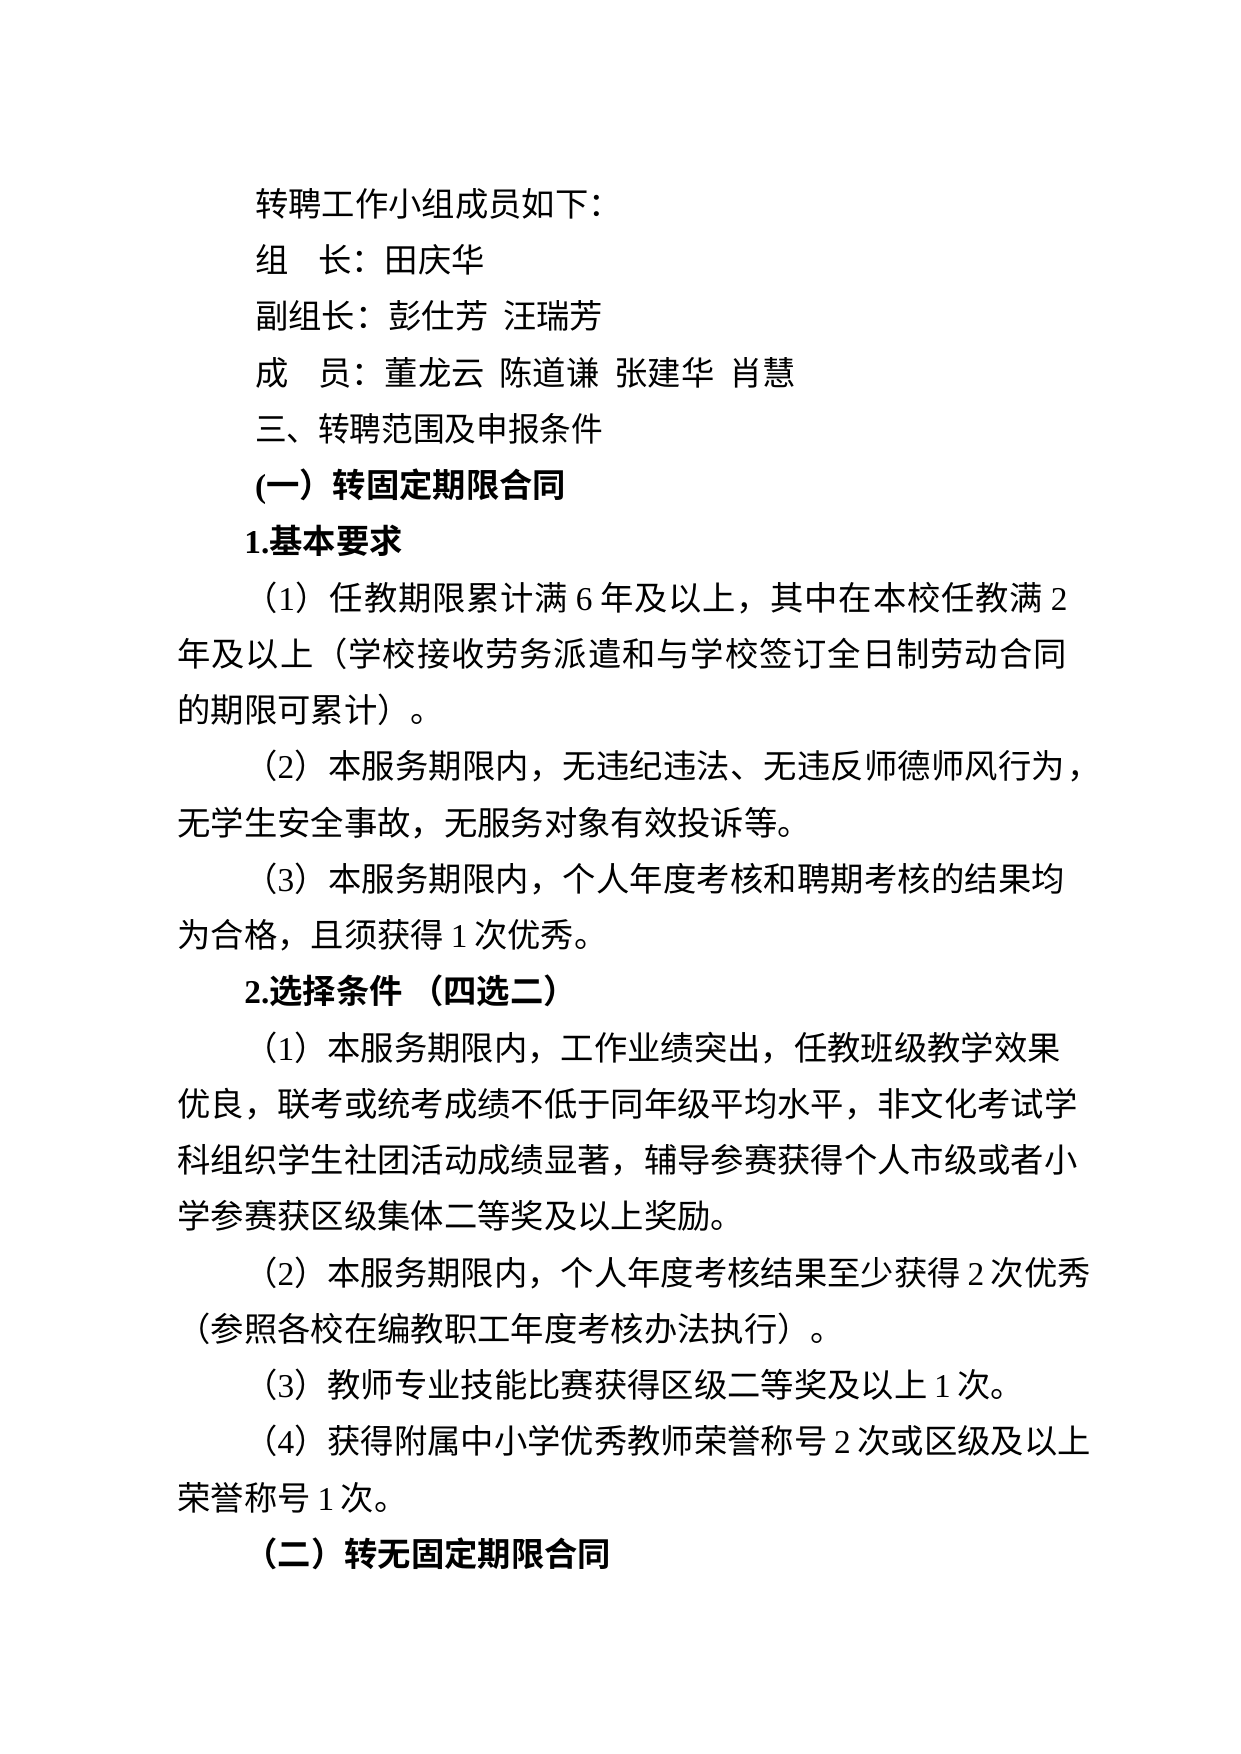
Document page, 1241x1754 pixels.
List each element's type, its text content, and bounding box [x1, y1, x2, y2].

text 转聘工作小组成员如下： [188, 171, 1065, 227]
text 三、转聘范围及申报条件 [255, 396, 1092, 452]
text （1）本服务期限内，工作业绩突出，任教班级教学效果优良，联考或统考成绩不低于同年级平均水平，非文化考试学科组织学生社团活动成绩显著，辅导参赛获得个人市级或者小学参赛获区级集体二等奖及以上奖励。 [177, 1015, 1092, 1240]
text （二）转无固定期限合同 [177, 1521, 1067, 1577]
text （3）教师专业技能比赛获得区级二等奖及以上1次。 [177, 1352, 1092, 1409]
text 成 员：董龙云 陈道谦 张建华 肖慧 [188, 340, 1065, 396]
text 2.选择条件 （四选二） [177, 959, 1092, 1015]
text （4）获得附属中小学优秀教师荣誉称号2次或区级及以上荣誉称号1次。 [177, 1409, 1092, 1521]
text （1）任教期限累计满6年及以上，其中在本校任教满2年及以上（学校接收劳务派遣和与学校签订全日制劳动合同的期限可累计）。 [177, 565, 1067, 734]
text 1.基本要求 [177, 509, 1092, 565]
text 组 长：田庆华 [188, 227, 1065, 284]
text （3）本服务期限内，个人年度考核和聘期考核的结果均为合格，且须获得1次优秀。 [177, 846, 1067, 959]
text (一）转固定期限合同 [188, 452, 1067, 509]
text （2）本服务期限内，无违纪违法、无违反师德师风行为，无学生安全事故，无服务对象有效投诉等。 [177, 734, 1067, 846]
text 副组长：彭仕芳 汪瑞芳 [188, 284, 1065, 340]
text （2）本服务期限内，个人年度考核结果至少获得2次优秀（参照各校在编教职工年度考核办法执行）。 [177, 1240, 1092, 1352]
